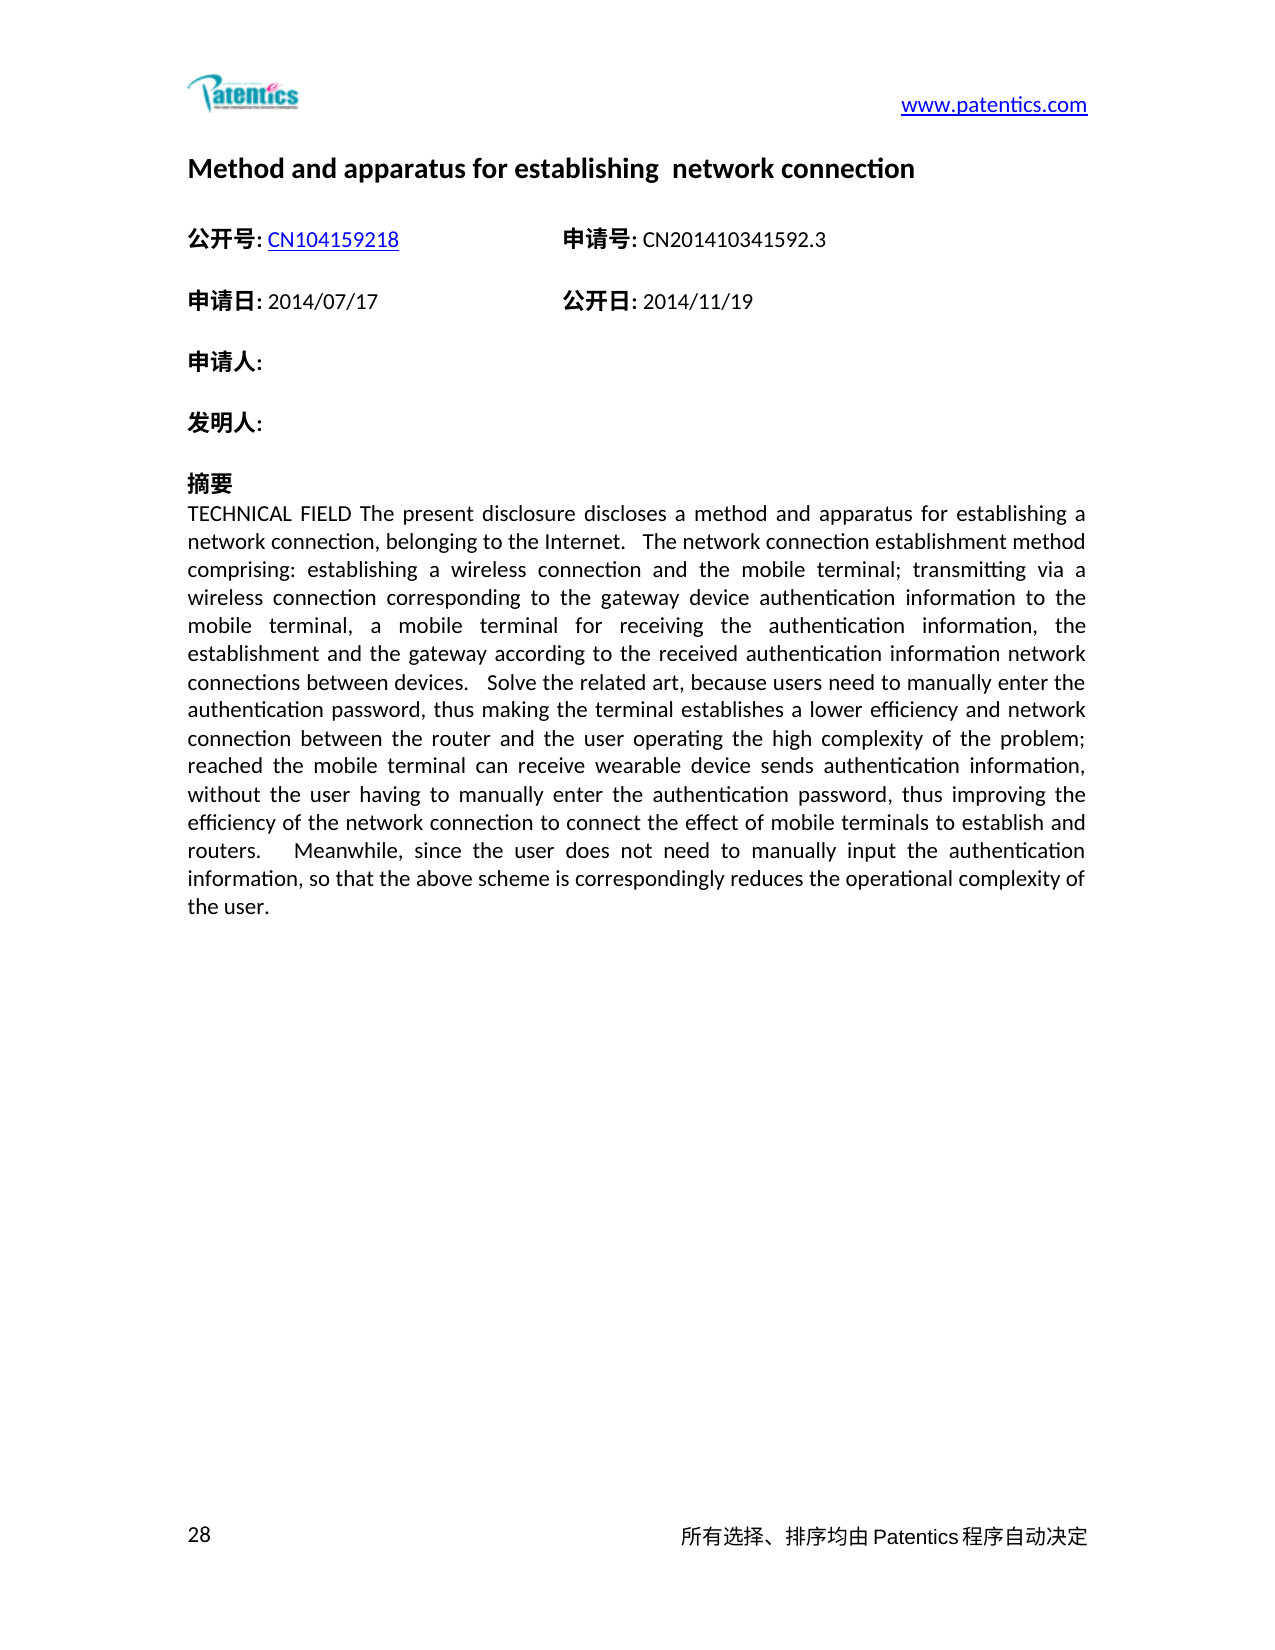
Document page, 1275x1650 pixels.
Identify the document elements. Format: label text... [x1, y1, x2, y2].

picture [187, 74, 301, 113]
text 公开号: CN104159218 申请号: CN201410341592.3 [187, 221, 1087, 254]
text Method and apparatus for establishing network connection [187, 150, 1087, 186]
text 摘要 [187, 466, 1087, 499]
text 申请日: 2014/07/17 公开日: 2014/11/19 [187, 282, 1087, 316]
text 申请人: [187, 344, 1087, 377]
text 发明人: [187, 405, 1087, 438]
text TECHNICAL FIELD The present disclosure discloses a method and apparatus for establishing a network connection, belonging to the Internet. The network connection establishment method comprising: establishing a wireless connection and the mobile terminal; transmitting via a wireless connection corresponding to the gateway device authentication information to the mobile terminal, a mobile terminal for receiving the authentication information, the establishment and the gateway according to the received authentication information network connections between devices. Solve the related art, because users need to manually enter the authentication password, thus making the terminal establishes a lower efficiency and network connection between the router and the user operating the high complexity of the problem; reached the mobile terminal can receive wearable device sends authentication information, without the user having to manually enter the authentication password, thus improving the efficiency of the network connection to connect the effect of mobile terminals to establish and routers. Meanwhile, since the user does not need to manually input the authentication information, so that the above scheme is correspondingly reduces the operational complexity of the user. [187, 499, 1087, 920]
